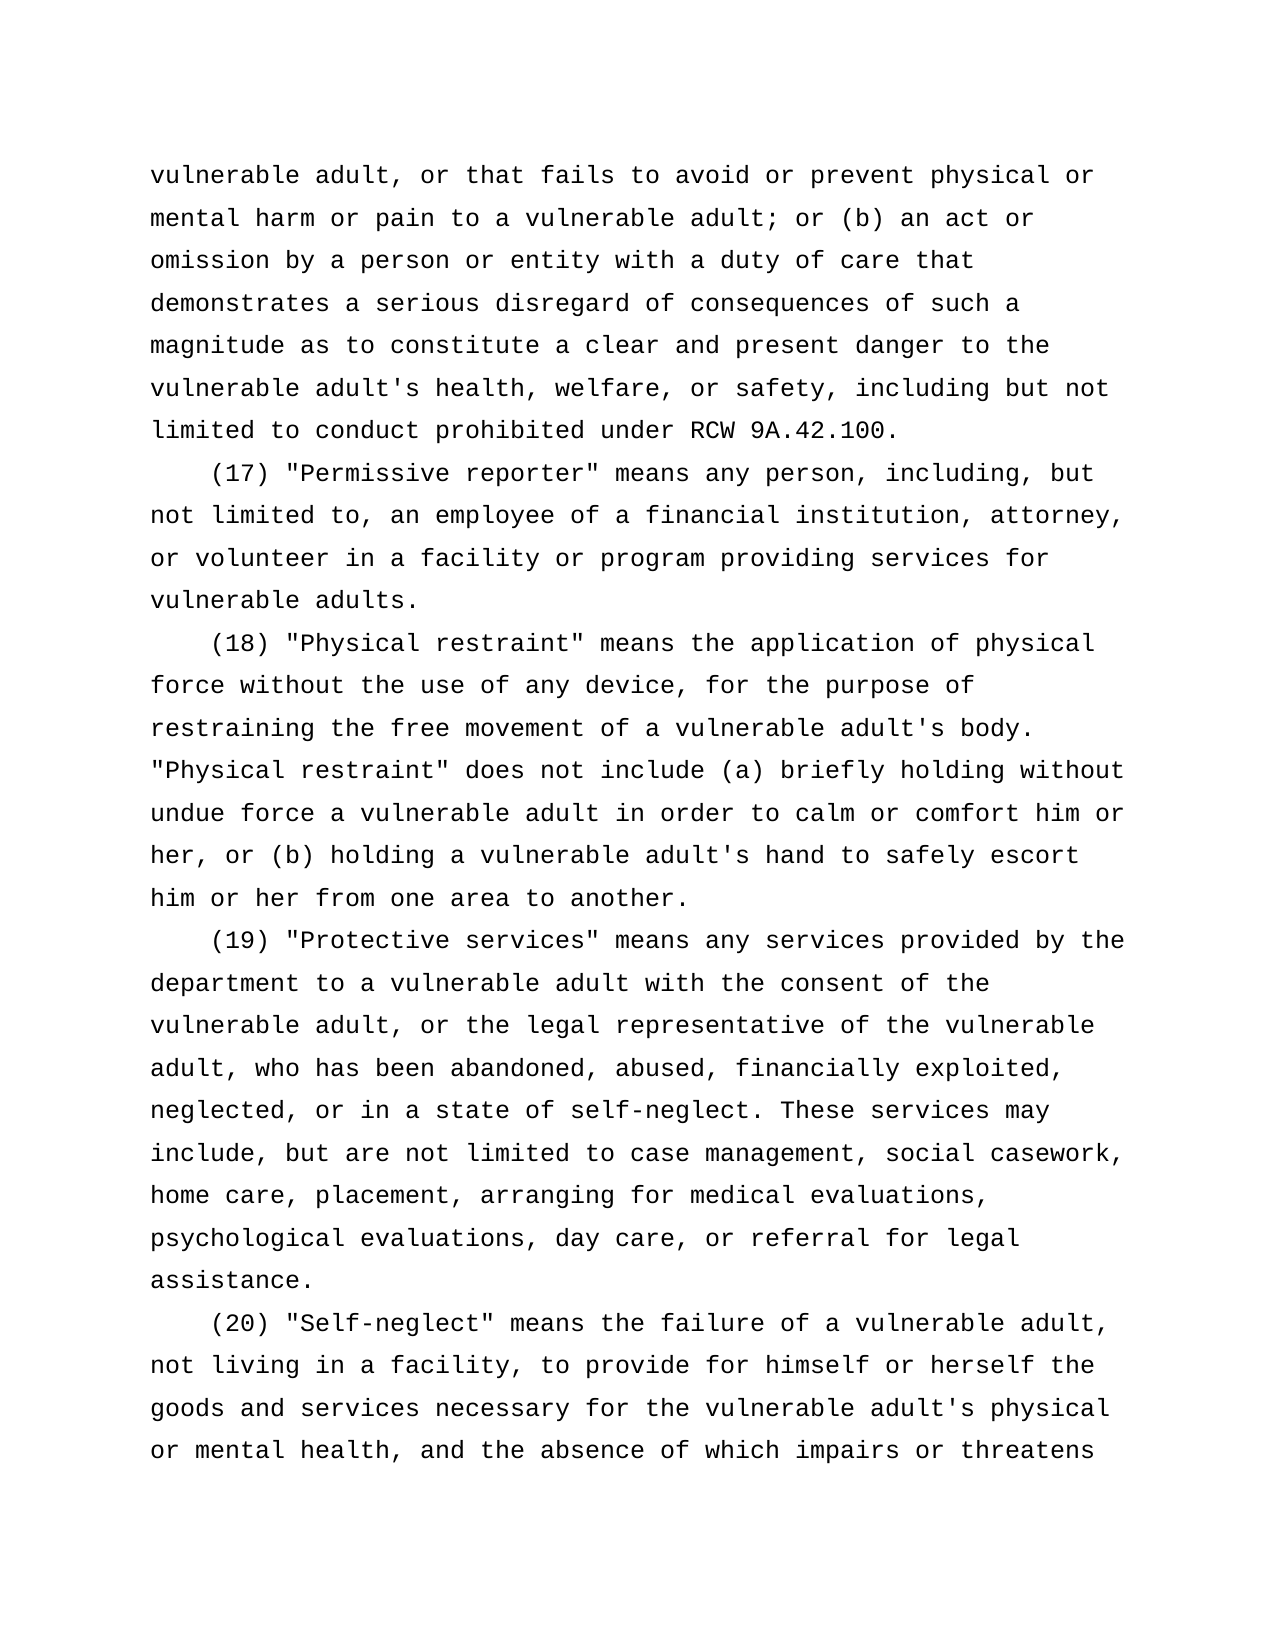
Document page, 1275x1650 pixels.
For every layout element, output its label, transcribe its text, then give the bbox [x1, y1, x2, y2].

text (19) "Protective services" means any services provided by the department to a vulnerable adult with the consent of the vulnerable adult, or the legal representative of the vulnerable adult, who has been abandoned, abused, financially exploited, neglected, or in a state of self-neglect. These services may include, but are not limited to case management, social casework, home care, placement, arranging for medical evaluations, psychological evaluations, day care, or referral for legal assistance. [150, 915, 1125, 1297]
text (18) "Physical restraint" means the application of physical force without the use of any device, for the purpose of restraining the free movement of a vulnerable adult's body. "Physical restraint" does not include (a) briefly holding without undue force a vulnerable adult in order to calm or comfort him or her, or (b) holding a vulnerable adult's hand to safely escort him or her from one area to another. [150, 617, 1125, 915]
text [150, 1297, 1125, 1467]
text (17) "Permissive reporter" means any person, including, but not limited to, an employee of a financial institution, attorney, or volunteer in a facility or program providing services for vulnerable adults. [150, 447, 1125, 617]
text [150, 150, 1125, 447]
